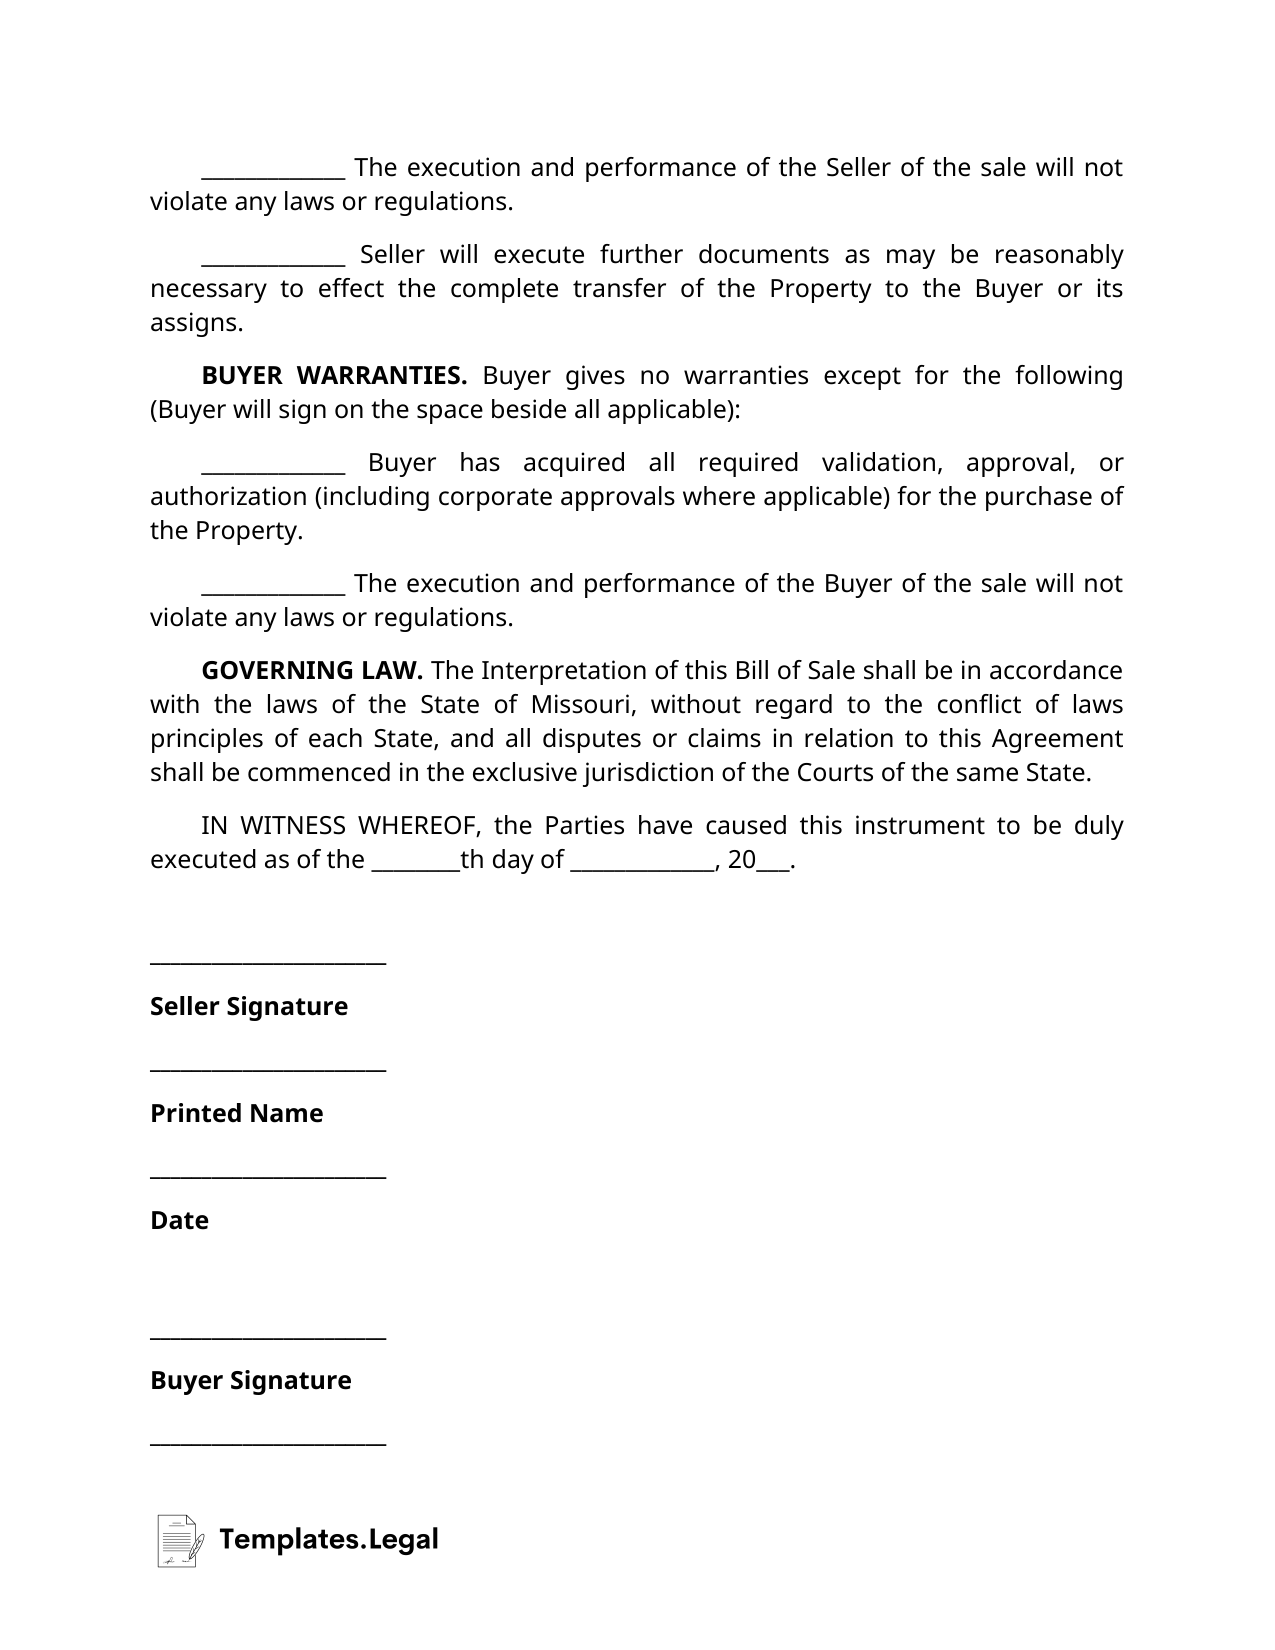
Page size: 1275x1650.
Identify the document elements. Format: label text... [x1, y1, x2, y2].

text _______________________ [150, 1309, 1125, 1343]
picture [150, 1507, 445, 1575]
text Buyer Signature [150, 1363, 1125, 1397]
text _____________ The execution and performance of the Seller of the sale will not violate any laws or regulations. [150, 150, 1125, 218]
text _______________________ [150, 1042, 1125, 1076]
text _____________ The execution and performance of the Buyer of the sale will not violate any laws or regulations. [150, 566, 1125, 634]
text _______________________ [150, 1149, 1125, 1183]
text _______________________ [150, 935, 1125, 969]
text Date [150, 1202, 1125, 1236]
text GOVERNING LAW. The Interpretation of this Bill of Sale shall be in accordance with the laws of the State of Missouri, without regard to the conflict of laws principles of each State, and all disputes or claims in relation to this Agreement shall be commenced in the exclusive jurisdiction of the Courts of the same State. [150, 652, 1125, 789]
text IN WITNESS WHEREOF, the Parties have caused this instrument to be duly executed as of the ________th day of _____________, 20___. [150, 807, 1125, 876]
text _______________________ [150, 1416, 1125, 1450]
text Seller Signature [150, 988, 1125, 1023]
text Printed Name [150, 1095, 1125, 1129]
text BUYER WARRANTIES. Buyer gives no warranties except for the following (Buyer will sign on the space beside all applicable): [150, 358, 1125, 426]
text _____________ Seller will execute further documents as may be reasonably necessary to effect the complete transfer of the Property to the Buyer or its assigns. [150, 237, 1125, 339]
text _____________ Buyer has acquired all required validation, approval, or authorization (including corporate approvals where applicable) for the purchase of the Property. [150, 445, 1125, 547]
